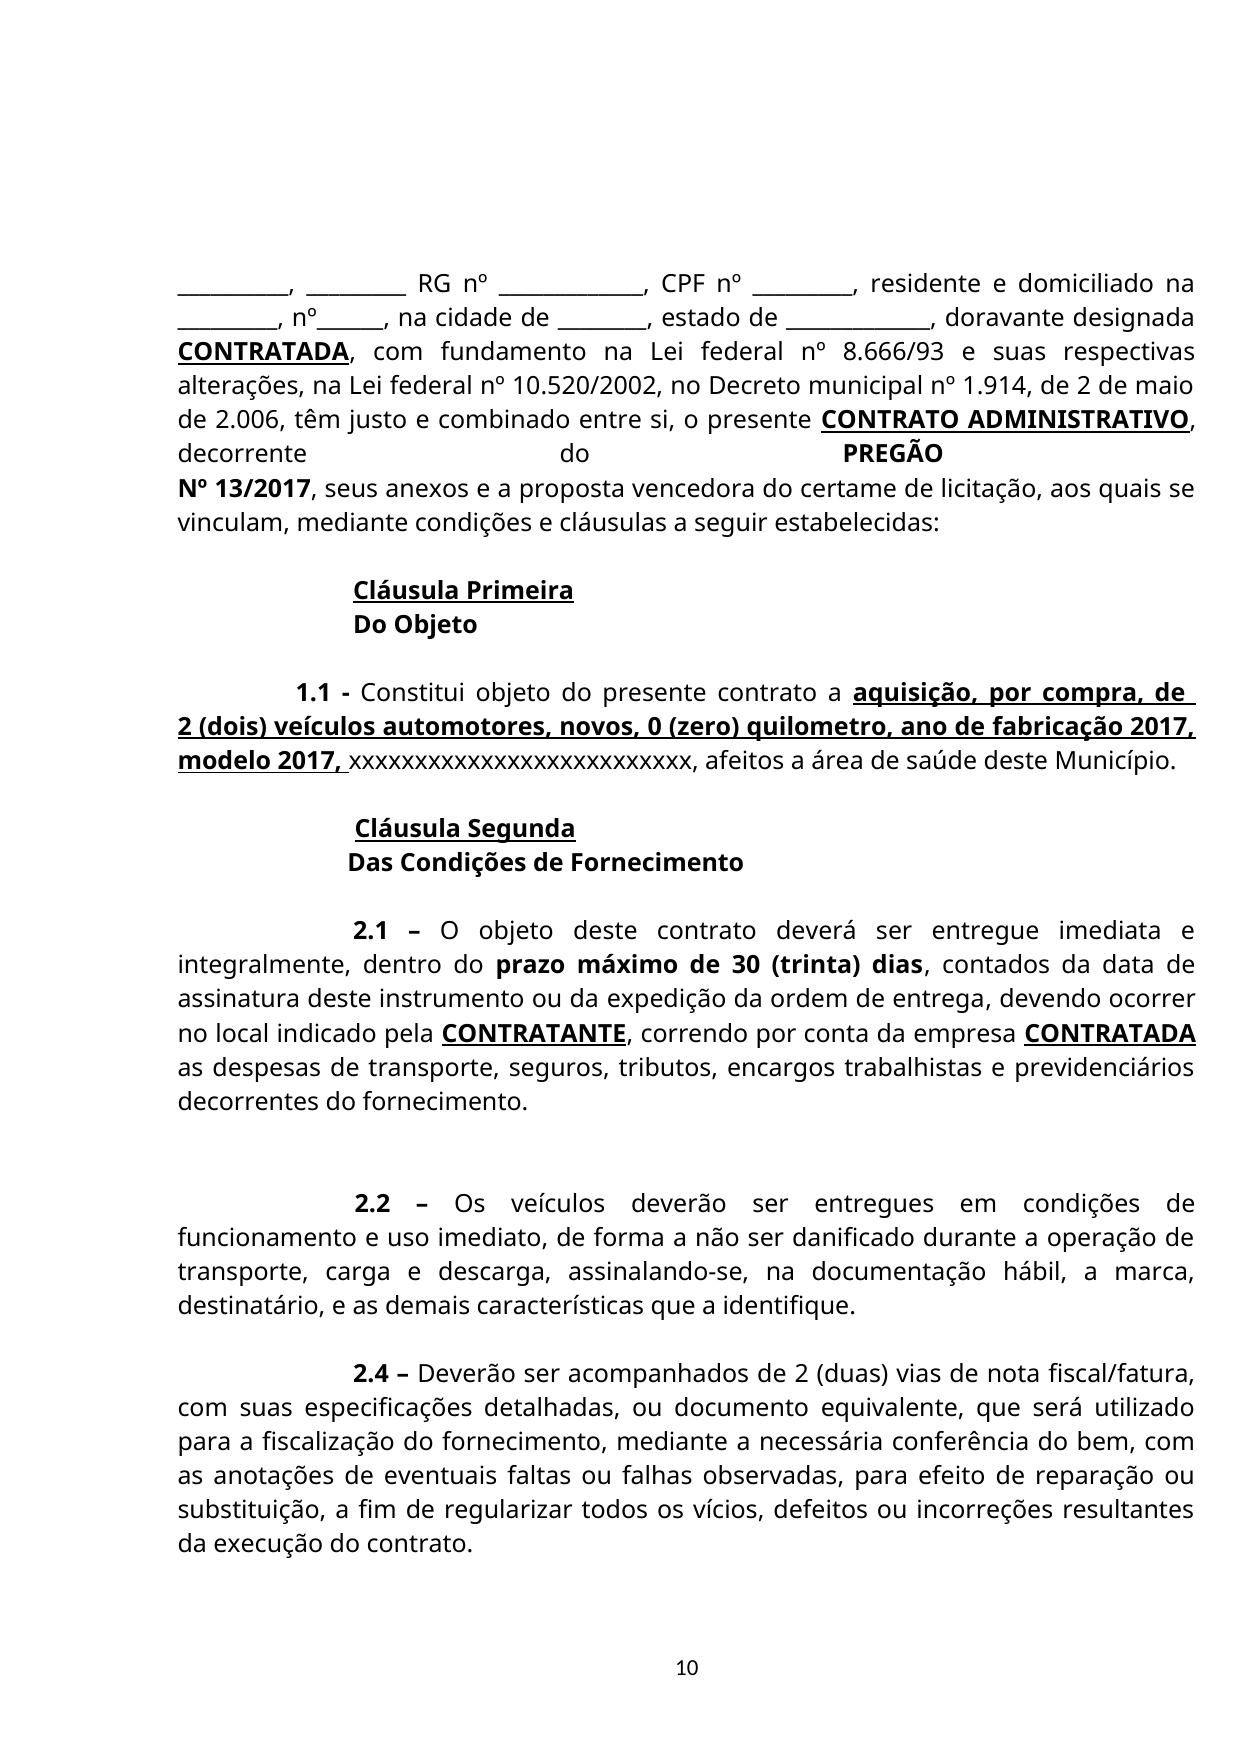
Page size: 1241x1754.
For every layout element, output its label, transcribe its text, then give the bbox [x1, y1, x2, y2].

text 2.2 – Os veículos deverão ser entregues em condições de funcionamento e uso imediato, de forma a não ser danificado durante a operação de transporte, carga e descarga, assinalando-se, na documentação hábil, a marca, destinatário, e as demais características que a identifique. [177, 1186, 1196, 1322]
text 2.4 – Deverão ser acompanhados de 2 (duas) vias de nota fiscal/fatura, com suas especificações detalhadas, ou documento equivalente, que será utilizado para a fiscalização do fornecimento, mediante a necessária conferência do bem, com as anotações de eventuais faltas ou falhas observadas, para efeito de reparação ou substituição, a fim de regularizar todos os vícios, defeitos ou incorreções resultantes da execução do contrato. [177, 1356, 1196, 1560]
text Das Condições de Fornecimento [177, 845, 1196, 879]
text Cláusula Primeira [177, 572, 1196, 606]
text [177, 266, 1196, 538]
text 1.1 - Constitui objeto do presente contrato a aquisição, por compra, de 2 (dois) veículos automotores, novos, 0 (zero) quilometro, ano de fabricação 2017, modelo 2017, xxxxxxxxxxxxxxxxxxxxxxxxxx, afeitos a área de saúde deste Município. [177, 738, 1196, 777]
text 2.1 – O objeto deste contrato deverá ser entregue imediata e integralmente, dentro do prazo máximo de 30 (trinta) dias, contados da data de assinatura deste instrumento ou da expedição da ordem de entrega, devendo ocorrer no local indicado pela CONTRATANTE, correndo por conta da empresa CONTRATADA as despesas de transporte, seguros, tributos, encargos trabalhistas e previdenciários decorrentes do fornecimento. [177, 913, 1196, 1117]
text Cláusula Segunda [177, 811, 1196, 845]
text 1.1 - Constitui objeto do presente contrato a aquisição, por compra, de 2 (dois) veículos automotores, novos, 0 (zero) quilometro, ano de fabricação 2017, modelo 2017, xxxxxxxxxxxxxxxxxxxxxxxxxx, afeitos a área de saúde deste Município. [177, 674, 1196, 737]
text Do Objeto [177, 606, 1196, 641]
